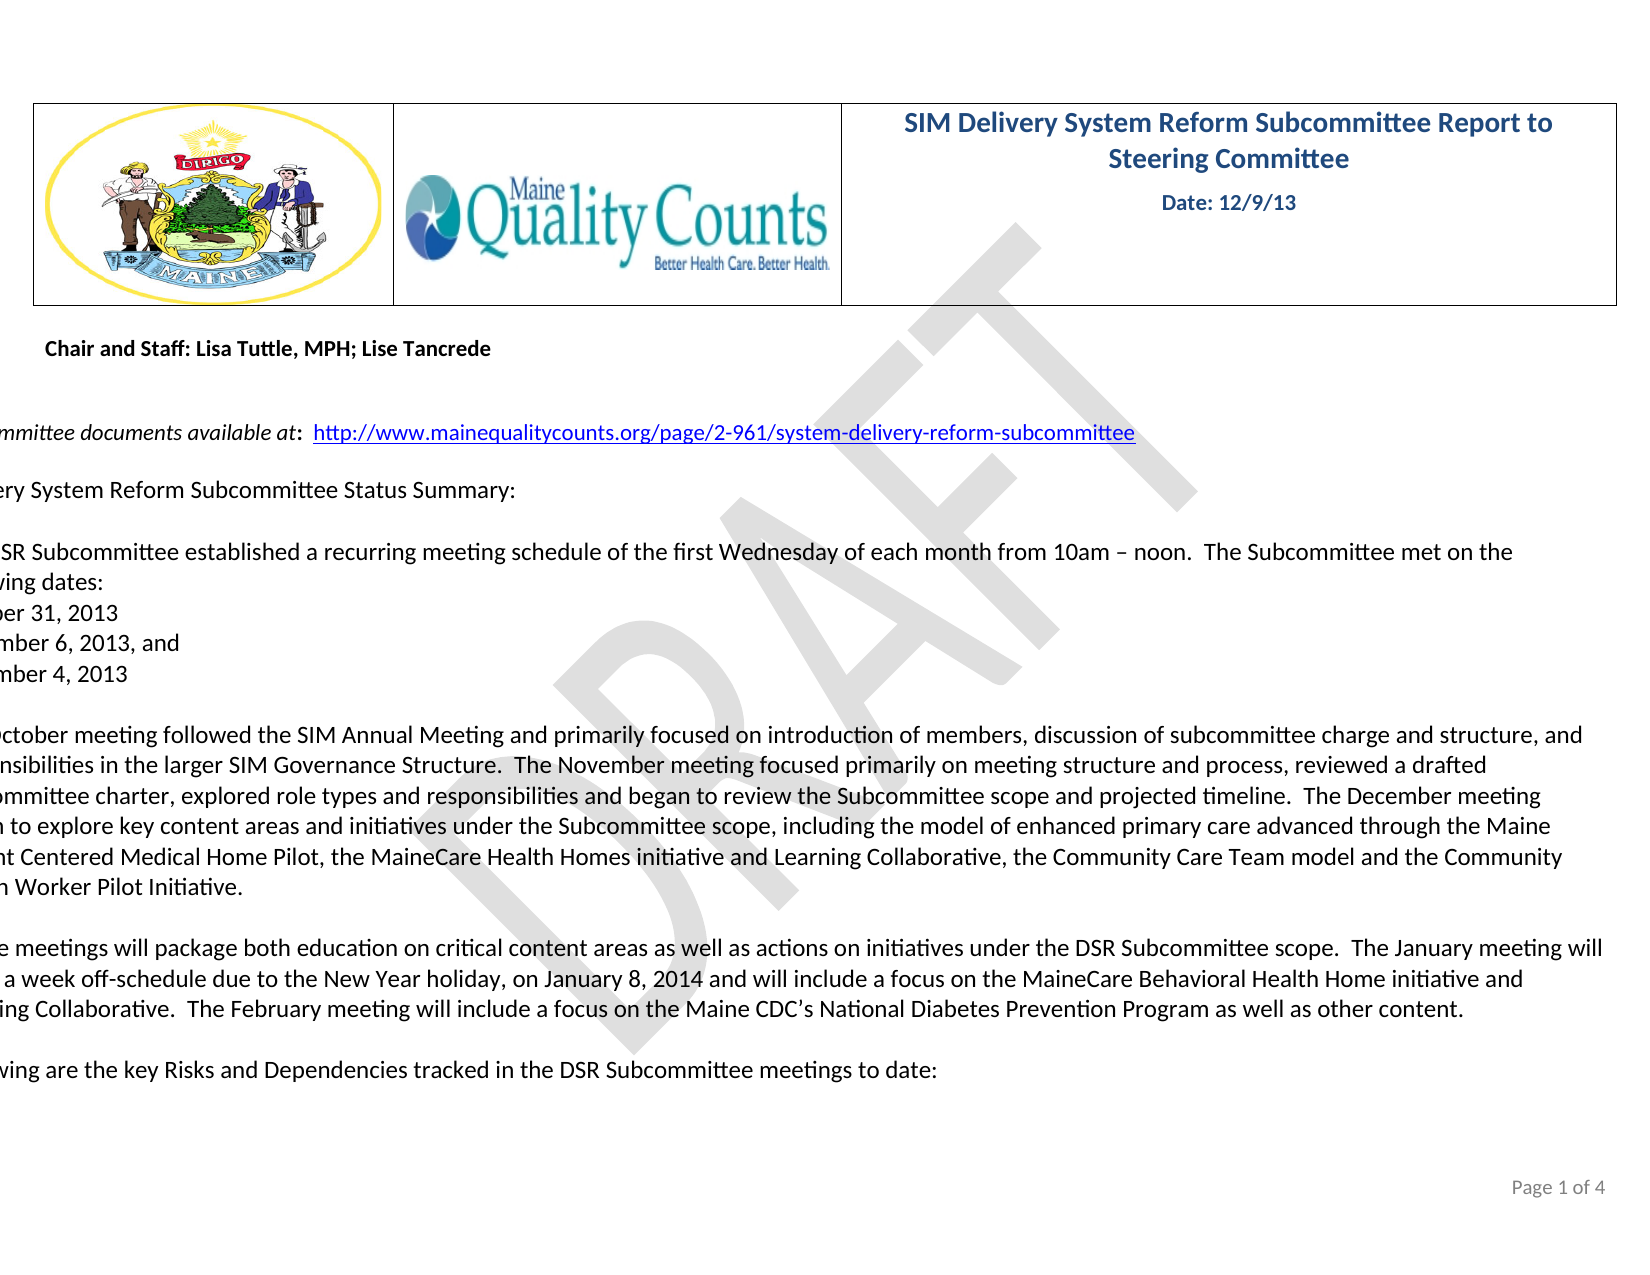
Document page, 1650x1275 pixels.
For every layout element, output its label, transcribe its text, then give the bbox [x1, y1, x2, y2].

table_header [34, 104, 45, 305]
text Future meetings will package both education on critical content areas as well as actions on initiatives under the DSR Subcommittee scope. The January meeting will occur a week off-schedule due to the New Year holiday, on January 8, 2014 and will include a focus on the MaineCare Behavioral Health Home initiative and Learning Collaborative. The February meeting will include a focus on the Maine CDC’s National Diabetes Prevention Program as well as other content. [0, 932, 1605, 1024]
text December 4, 2013 [0, 658, 1605, 688]
text Chair and Staff: Lisa Tuttle, MPH; Lise Tancrede [45, 334, 1605, 362]
text Subcommittee documents available at: http://www.mainequalitycounts.org/page/2-961/system-delivery-reform-subcommittee [0, 418, 1605, 447]
text November 6, 2013, and [0, 627, 1605, 658]
picture [405, 175, 830, 270]
text The DSR Subcommittee established a recurring meeting schedule of the first Wednesday of each month from 10am – noon. The Subcommittee met on the following dates: [0, 536, 1605, 597]
text The October meeting followed the SIM Annual Meeting and primarily focused on introduction of members, discussion of subcommittee charge and structure, and responsibilities in the larger SIM Governance Structure. The November meeting focused primarily on meeting structure and process, reviewed a drafted Subcommittee charter, explored role types and responsibilities and began to review the Subcommittee scope and projected timeline. The December meeting began to explore key content areas and initiatives under the Subcommittee scope, including the model of enhanced primary care advanced through the Maine Patient Centered Medical Home Pilot, the MaineCare Health Homes initiative and Learning Collaborative, the Community Care Team model and the Community Health Worker Pilot Initiative. [0, 719, 1605, 902]
text Delivery System Reform Subcommittee Status Summary: [0, 474, 1605, 505]
table_header [394, 104, 841, 305]
text Following are the key Risks and Dependencies tracked in the DSR Subcommittee meetings to date: [0, 1054, 1605, 1085]
table_header SIM Delivery System Reform Subcommittee Report to Steering Committee Date: 12/9/13 [842, 104, 1616, 305]
text October 31, 2013 [0, 597, 1605, 627]
picture [45, 104, 382, 305]
table_header [382, 104, 393, 305]
